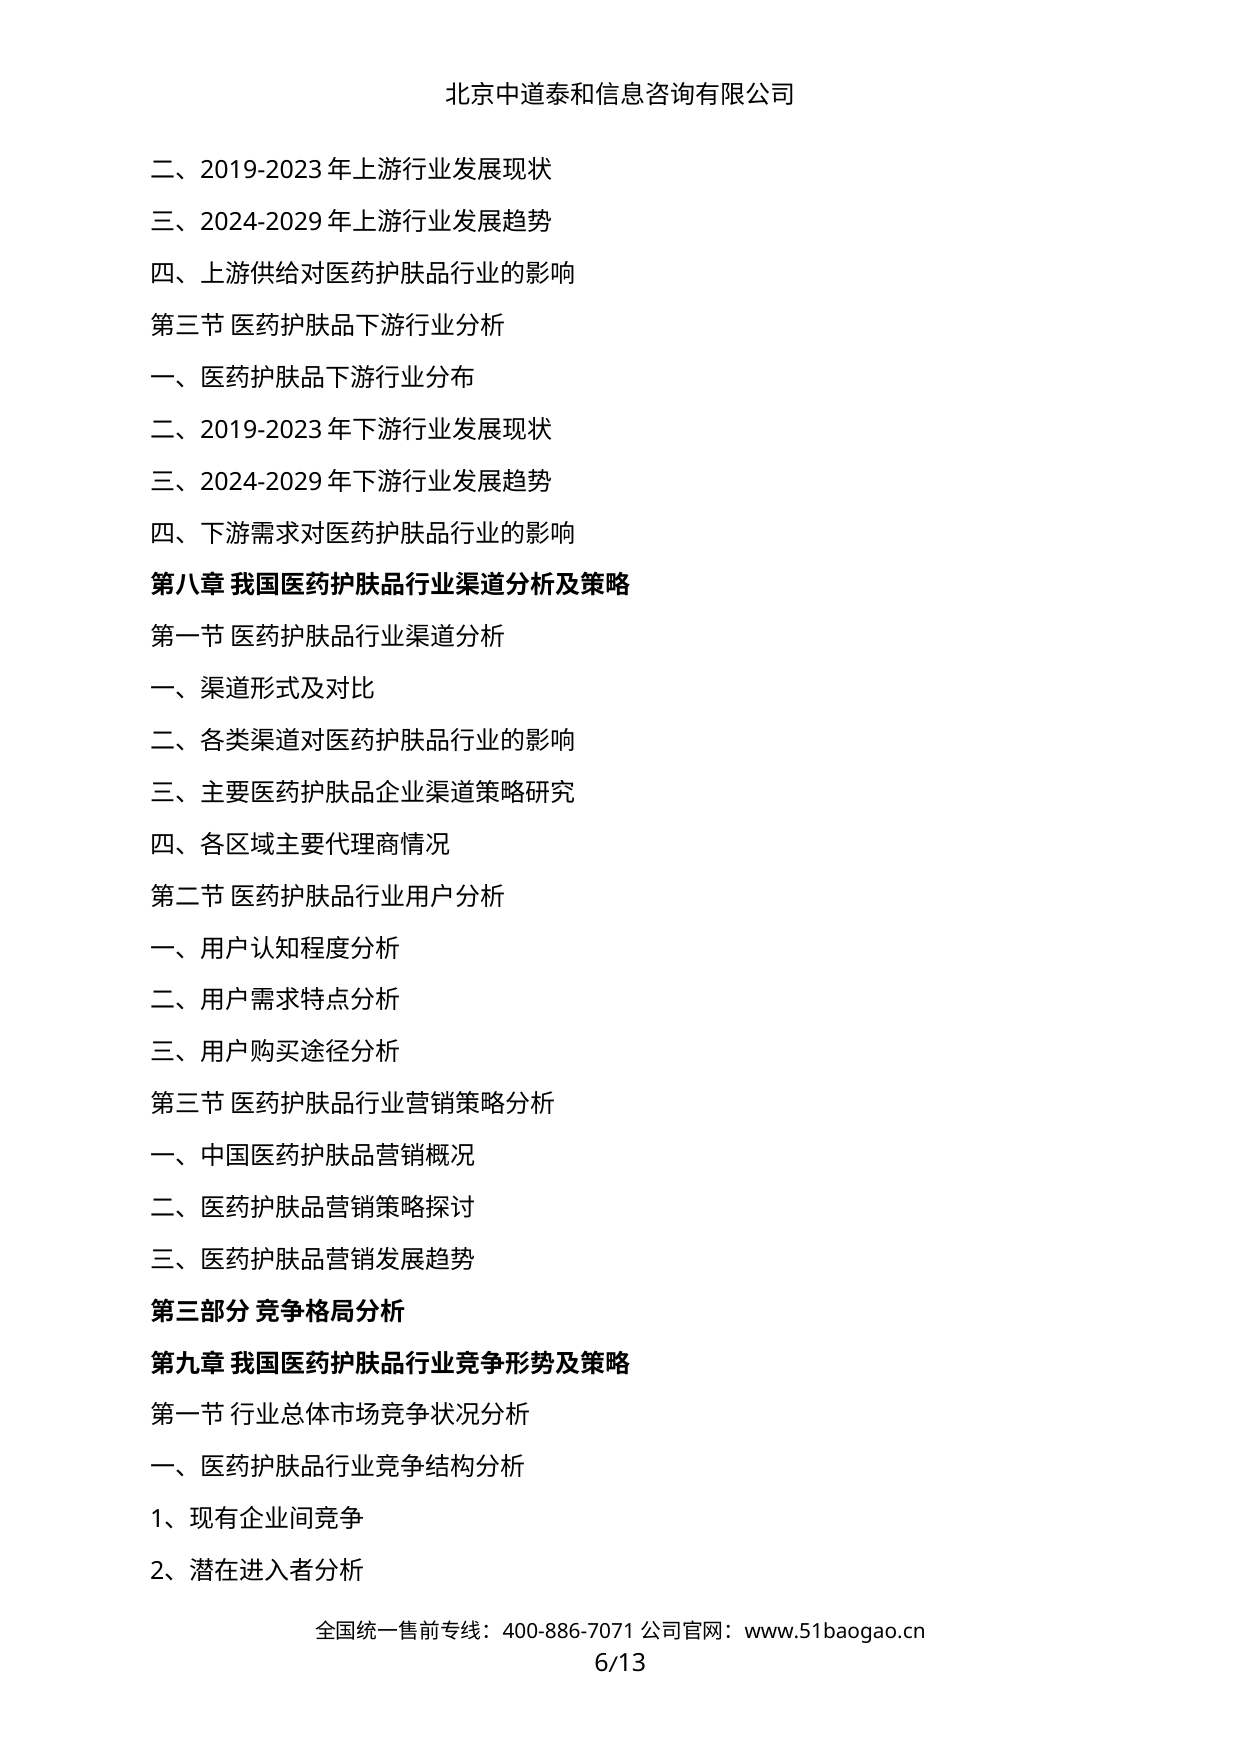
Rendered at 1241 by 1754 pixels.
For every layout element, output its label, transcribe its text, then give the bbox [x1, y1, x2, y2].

text 二、用户需求特点分析 [150, 980, 1090, 1016]
text 第九章 我国医药护肤品行业竞争形势及策略 [150, 1343, 1090, 1379]
text 二、2019-2023年下游行业发展现状 [150, 409, 1090, 446]
text 一、中国医药护肤品营销概况 [150, 1136, 1090, 1172]
text 第一节 行业总体市场竞争状况分析 [150, 1395, 1090, 1431]
text 四、各区域主要代理商情况 [150, 824, 1090, 861]
text 三、2024-2029年上游行业发展趋势 [150, 202, 1090, 238]
text 1、现有企业间竞争 [150, 1499, 1090, 1535]
text 第三部分 竞争格局分析 [150, 1291, 1090, 1327]
text 一、渠道形式及对比 [150, 669, 1090, 705]
text 二、各类渠道对医药护肤品行业的影响 [150, 721, 1090, 757]
text 四、上游供给对医药护肤品行业的影响 [150, 254, 1090, 290]
text 第一节 医药护肤品行业渠道分析 [150, 617, 1090, 653]
text 四、下游需求对医药护肤品行业的影响 [150, 513, 1090, 549]
text 三、2024-2029年下游行业发展趋势 [150, 461, 1090, 497]
text 第八章 我国医药护肤品行业渠道分析及策略 [150, 565, 1090, 601]
text 二、医药护肤品营销策略探讨 [150, 1187, 1090, 1224]
text 第二节 医药护肤品行业用户分析 [150, 876, 1090, 912]
text 二、2019-2023年上游行业发展现状 [150, 150, 1090, 186]
text 三、医药护肤品营销发展趋势 [150, 1239, 1090, 1276]
text 第三节 医药护肤品行业营销策略分析 [150, 1084, 1090, 1120]
text 三、主要医药护肤品企业渠道策略研究 [150, 772, 1090, 809]
text 一、医药护肤品下游行业分布 [150, 357, 1090, 394]
text 第三节 医药护肤品下游行业分析 [150, 306, 1090, 342]
text 2、潜在进入者分析 [150, 1551, 1090, 1587]
text 一、用户认知程度分析 [150, 928, 1090, 964]
text 一、医药护肤品行业竞争结构分析 [150, 1447, 1090, 1483]
text 三、用户购买途径分析 [150, 1032, 1090, 1068]
